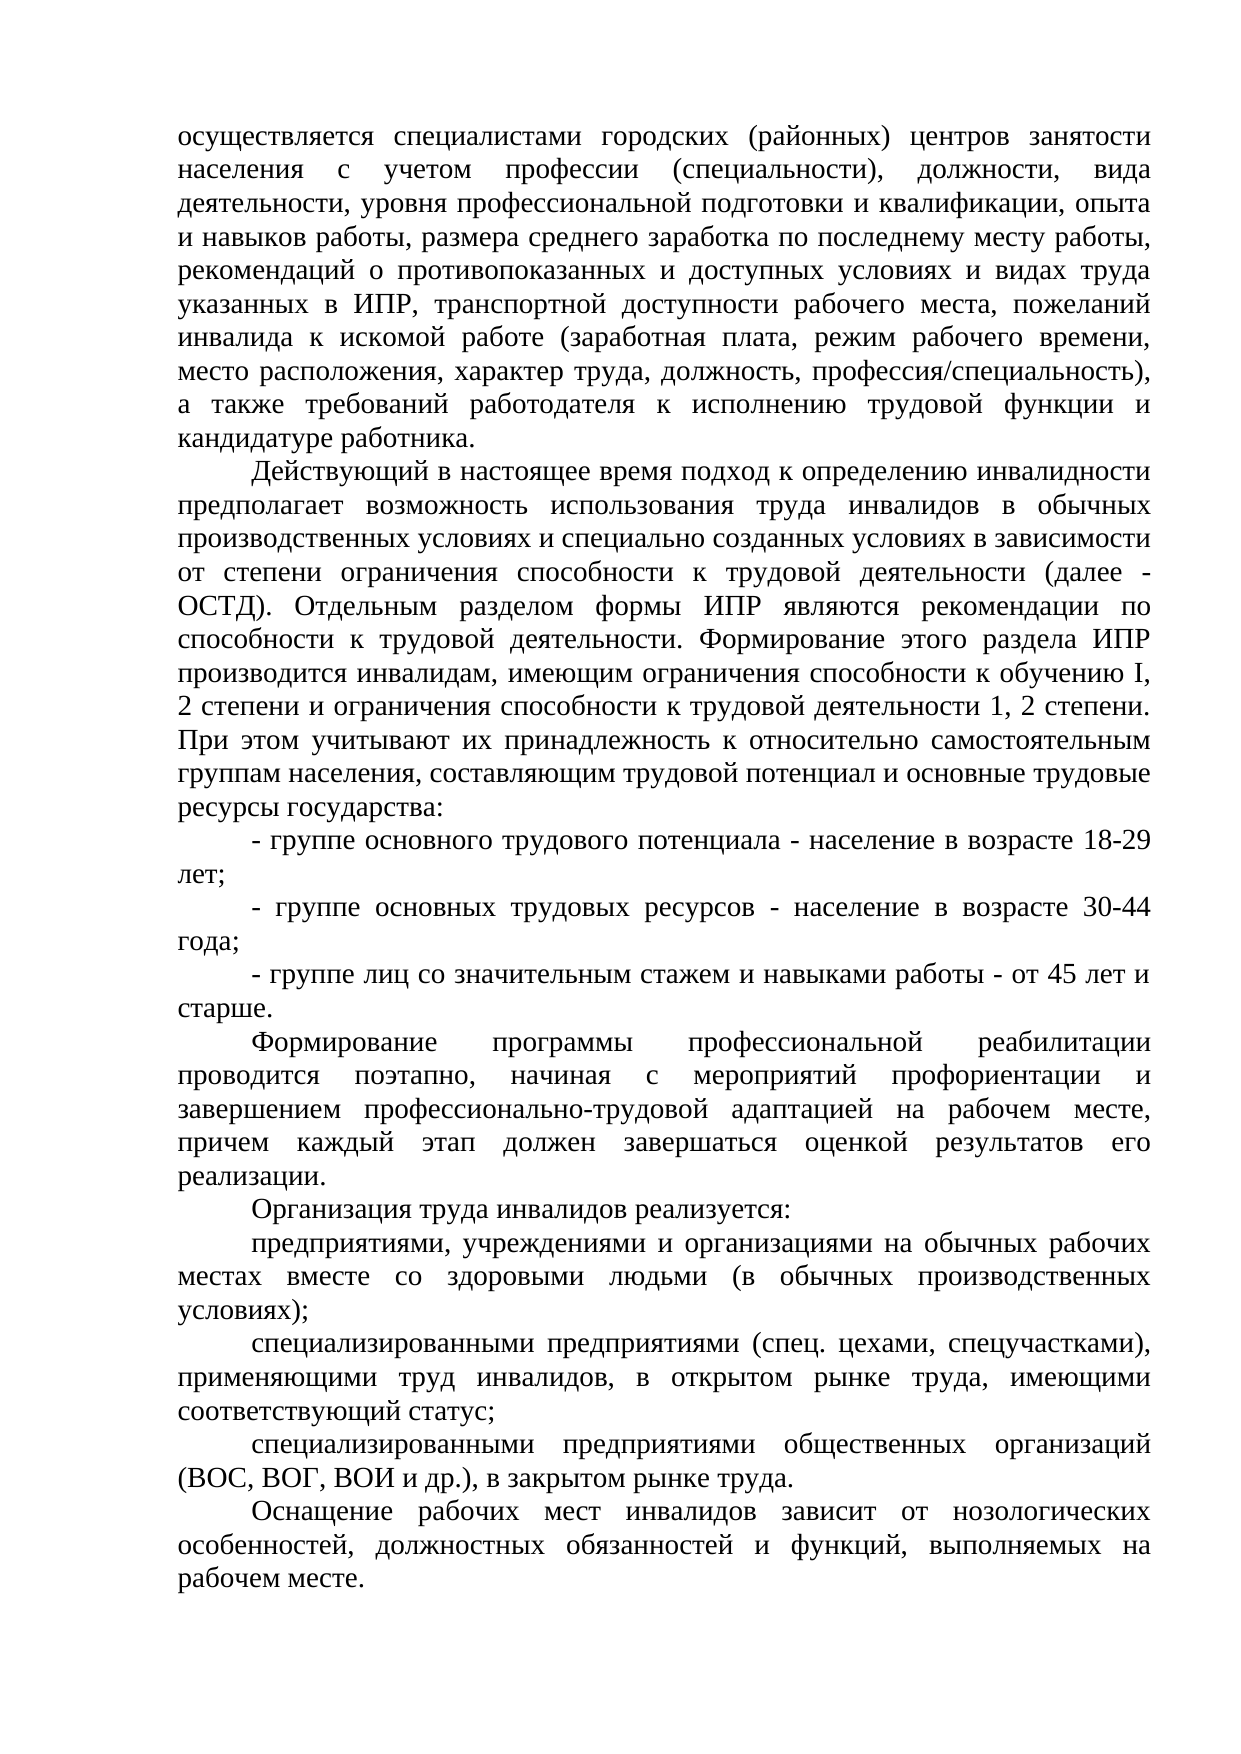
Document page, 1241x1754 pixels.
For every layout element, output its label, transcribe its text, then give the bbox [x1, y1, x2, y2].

text Формирование программы профессиональной реабилитации проводится поэтапно, начиная с мероприятий профориентации и завершением профессионально-трудовой адаптацией на рабочем месте, причем каждый этап должен завершаться оценкой результатов его реализации. [177, 1024, 1152, 1191]
text предприятиями, учреждениями и организациями на обычных рабочих местах вместе со здоровыми людьми (в обычных производственных условиях); [177, 1225, 1152, 1326]
text - группе основных трудовых ресурсов - население в возрасте 30-44 года; [177, 889, 1152, 957]
text Оснащение рабочих мест инвалидов зависит от нозологических особенностей, должностных обязанностей и функций, выполняемых на рабочем месте. [177, 1493, 1152, 1594]
text Организация труда инвалидов реализуется: [177, 1191, 1152, 1225]
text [177, 118, 1152, 453]
text Действующий в настоящее время подход к определению инвалидности предполагает возможность использования труда инвалидов в обычных производственных условиях и специально созданных условиях в зависимости от степени ограничения способности к трудовой деятельности (далее - ОСТД). Отдельным разделом формы ИПР являются рекомендации по способности к трудовой деятельности. Формирование этого раздела ИПР производится инвалидам, имеющим ограничения способности к обучению I, 2 степени и ограничения способности к трудовой деятельности 1, 2 степени. При этом учитывают их принадлежность к относительно самостоятельным группам населения, составляющим трудовой потенциал и основные трудовые ресурсы государства: [177, 453, 1152, 822]
text специализированными предприятиями (спец. цехами, спецучастками), применяющими труд инвалидов, в открытом рынке труда, имеющими соответствующий статус; [177, 1326, 1152, 1426]
text - группе основного трудового потенциала - население в возрасте 18-29 лет; [177, 822, 1152, 889]
text - группе лиц со значительным стажем и навыками работы - от 45 лет и старше. [177, 957, 1152, 1024]
text специализированными предприятиями общественных организаций (ВОС, ВОГ, ВОИ и др.), в закрытом рынке труда. [177, 1426, 1152, 1493]
